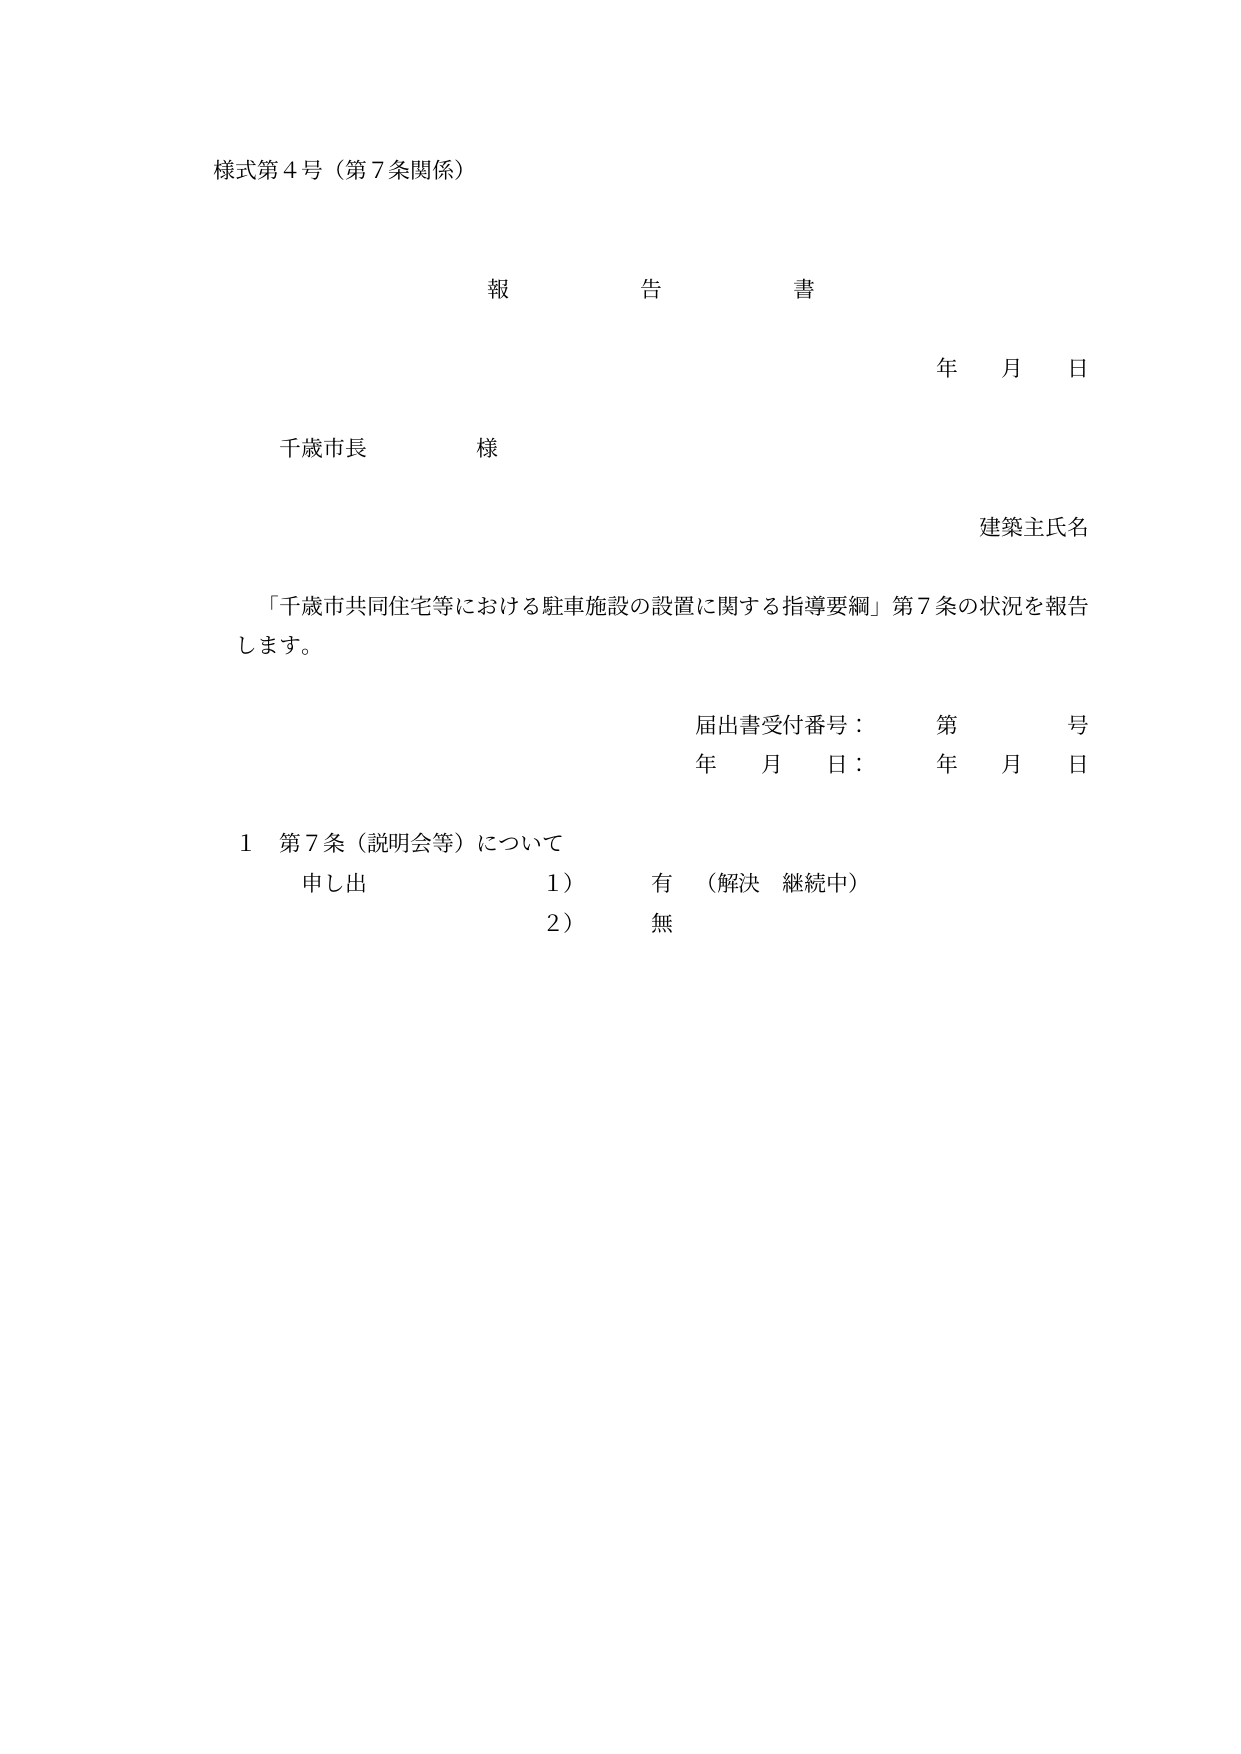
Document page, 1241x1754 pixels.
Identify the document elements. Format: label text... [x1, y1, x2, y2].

text ２） 無 [214, 902, 1089, 941]
text 報 告 書 [214, 268, 1089, 308]
text 届出書受付番号： 第 号 [214, 704, 1089, 743]
text 年 月 日 [214, 348, 1089, 387]
text 年 月 日： 年 月 日 [214, 743, 1089, 783]
text 建築主氏名 [214, 506, 1089, 546]
text １ 第７条（説明会等）について [214, 823, 1089, 862]
text 申し出 １） 有 （解決 継続中） [214, 862, 1089, 902]
text 「千歳市共同住宅等における駐車施設の設置に関する指導要綱」第７条の状況を報告します。 [214, 585, 1089, 664]
text 千歳市長 様 [214, 427, 1089, 466]
text 様式第４号（第７条関係） [214, 150, 1089, 189]
